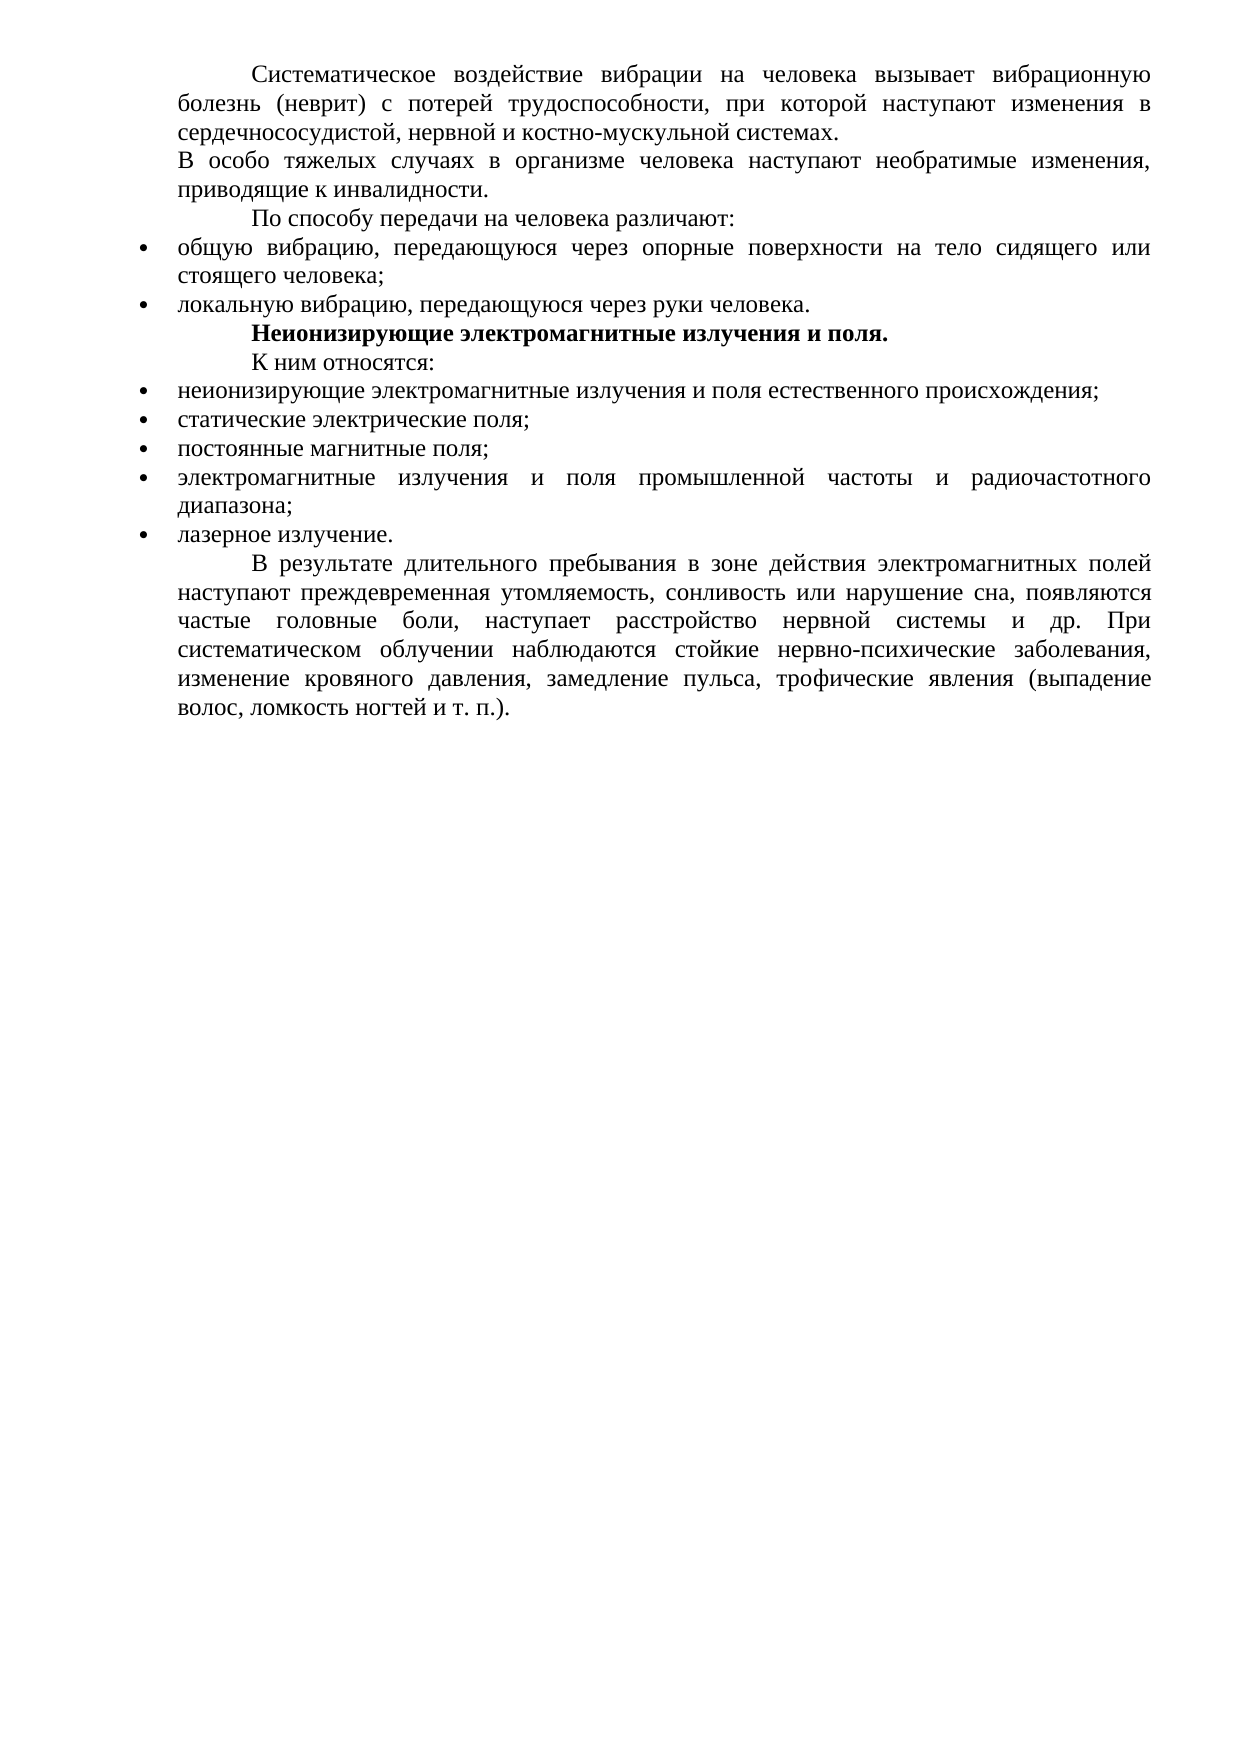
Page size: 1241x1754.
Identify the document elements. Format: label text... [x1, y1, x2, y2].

list неионизирующие электромагнитные излучения и поля естественного происхождения; [140, 375, 1152, 404]
list электромагнитные излучения и поля промышленной частоты и радиочастотного диапазона; [140, 462, 1152, 519]
text В особо тяжелых случаях в организме человека наступают необратимые изменения, приводящие к инвалидности. [177, 145, 1152, 203]
text Систематическое воздействие вибрации на человека вызывает вибрационную болезнь (неврит) с потерей трудоспособности, при которой наступают изменения в сердечнососудистой, нервной и костно-мускульной системах. [177, 59, 1152, 145]
list лазерное излучение. [140, 519, 1152, 548]
text По способу передачи на человека различают: [177, 203, 1152, 232]
list статические электрические поля; [140, 404, 1152, 433]
list локальную вибрацию, передающуюся через руки человека. [140, 289, 1152, 318]
list постоянные магнитные поля; [140, 433, 1152, 462]
list общую вибрацию, передающуюся через опорные поверхности на тело сидящего или стоящего человека; [140, 232, 1152, 289]
text К ним относятся: [177, 347, 1152, 375]
text В результате длительного пребывания в зоне действия электромагнитных полей наступают преждевременная утомляемость, сонливость или нарушение сна, появляются частые головные боли, наступает расстройство нервной системы и др. При систематическом облучении наблюдаются стойкие нервно-психические заболевания, изменение кровяного давления, замедление пульса, трофические явления (выпадение волос, ломкость ногтей и т. п.). [177, 548, 1152, 720]
text Неионизирующие электромагнитные излучения и поля. [177, 318, 1152, 347]
